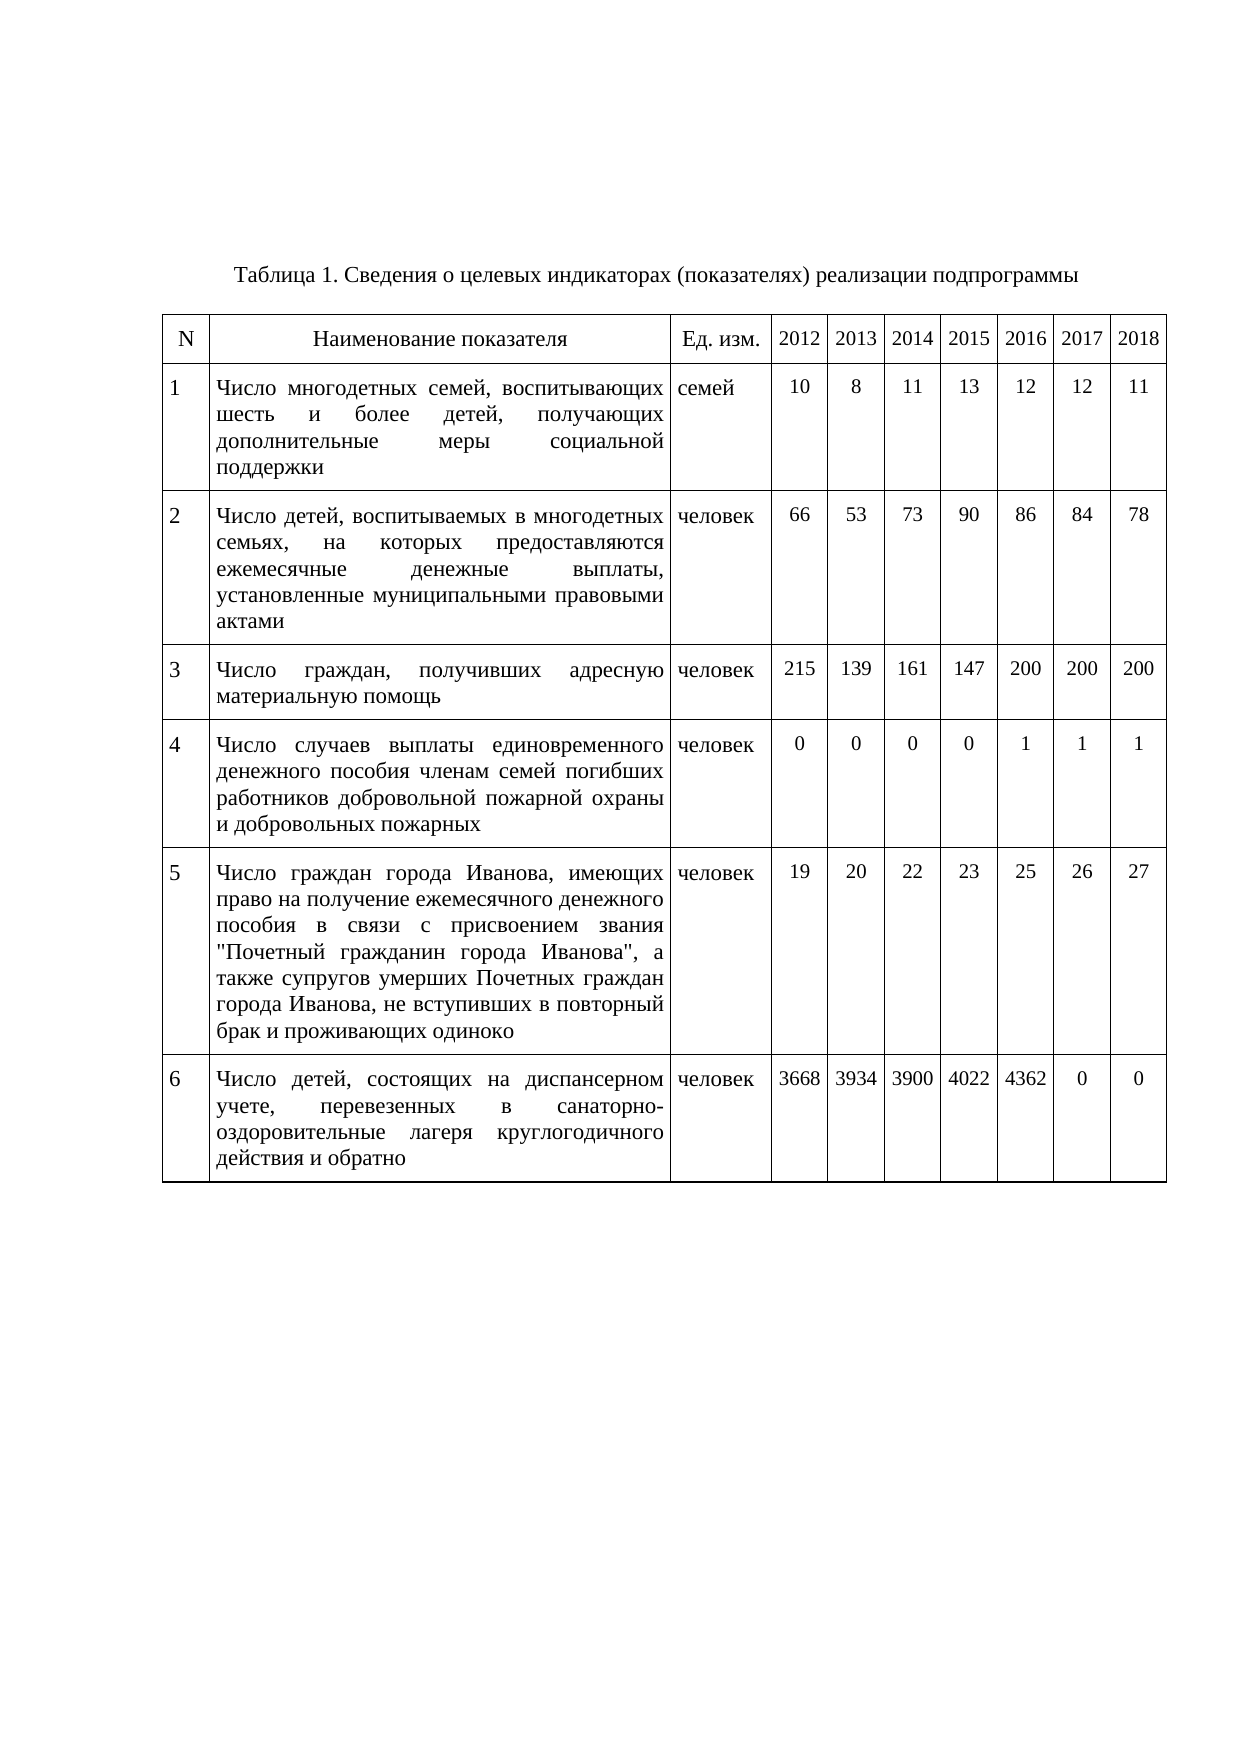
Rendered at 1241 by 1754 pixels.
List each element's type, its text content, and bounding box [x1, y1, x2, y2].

table_cell 25 [998, 848, 1053, 1054]
table_header 2014 [885, 315, 940, 362]
table_cell 66 [772, 491, 827, 644]
table_cell 0 [772, 720, 827, 847]
table_cell 161 [885, 645, 940, 719]
table_cell 200 [1111, 645, 1166, 719]
table_cell семей [671, 364, 771, 490]
table_cell человек [671, 848, 771, 1054]
table_cell 90 [941, 491, 997, 644]
table_cell 1 [998, 720, 1053, 847]
table_header 2018 [1111, 315, 1166, 362]
table_cell 0 [1054, 1055, 1110, 1181]
table_cell 0 [1111, 1055, 1166, 1181]
text Таблица 1. Сведения о целевых индикаторах (показателях) реализации подпрограммы [177, 261, 1152, 287]
table_header Ед. изм. [671, 315, 771, 362]
table_cell 5 [163, 848, 209, 1054]
table_cell 1 [1054, 720, 1110, 847]
table_cell 78 [1111, 491, 1166, 644]
table_header 2013 [828, 315, 884, 362]
table_cell 86 [998, 491, 1053, 644]
table_header Наименование показателя [210, 315, 670, 362]
table_cell 11 [885, 364, 940, 490]
table_cell 3934 [828, 1055, 884, 1181]
table_cell 200 [998, 645, 1053, 719]
table_cell 215 [772, 645, 827, 719]
table_cell 73 [885, 491, 940, 644]
table_cell 147 [941, 645, 997, 719]
table_header 2016 [998, 315, 1053, 362]
table_cell 12 [1054, 364, 1110, 490]
table_cell 2 [163, 491, 209, 644]
table_cell человек [671, 720, 771, 847]
table_cell Число детей, состоящих на диспансерном учете, перевезенных в санаторно-оздоровительные лагеря круглогодичного действия и обратно [210, 1055, 670, 1181]
table_cell 4362 [998, 1055, 1053, 1181]
table_cell 139 [828, 645, 884, 719]
table_cell 3 [163, 645, 209, 719]
table_cell 4022 [941, 1055, 997, 1181]
table_cell 12 [998, 364, 1053, 490]
table_cell 22 [885, 848, 940, 1054]
table_cell Число случаев выплаты единовременного денежного пособия членам семей погибших работников добровольной пожарной охраны и добровольных пожарных [210, 720, 670, 847]
table_cell 27 [1111, 848, 1166, 1054]
table_cell 6 [163, 1055, 209, 1181]
table_cell человек [671, 645, 771, 719]
table_cell 8 [828, 364, 884, 490]
table_cell 26 [1054, 848, 1110, 1054]
table_cell Число граждан, получивших адресную материальную помощь [210, 645, 670, 719]
table_cell 19 [772, 848, 827, 1054]
table_cell человек [671, 491, 771, 644]
table_cell 0 [828, 720, 884, 847]
table_cell 4 [163, 720, 209, 847]
table_cell Число многодетных семей, воспитывающих шесть и более детей, получающих дополнительные меры социальной поддержки [210, 364, 670, 490]
table_cell 20 [828, 848, 884, 1054]
table_cell человек [671, 1055, 771, 1181]
table_header 2015 [941, 315, 997, 362]
table_header 2012 [772, 315, 827, 362]
table_header N [163, 315, 209, 362]
table_cell 0 [941, 720, 997, 847]
table_cell 0 [885, 720, 940, 847]
table_cell 23 [941, 848, 997, 1054]
table_cell Число граждан города Иванова, имеющих право на получение ежемесячного денежного пособия в связи с присвоением звания "Почетный гражданин города Иванова", а также супругов умерших Почетных граждан города Иванова, не вступивших в повторный брак и проживающих одиноко [210, 848, 670, 1054]
table_cell 10 [772, 364, 827, 490]
table_cell 11 [1111, 364, 1166, 490]
table_cell 1 [163, 364, 209, 490]
table_cell 84 [1054, 491, 1110, 644]
table_header 2017 [1054, 315, 1110, 362]
table_cell 200 [1054, 645, 1110, 719]
table_cell 13 [941, 364, 997, 490]
table_cell Число детей, воспитываемых в многодетных семьях, на которых предоставляются ежемесячные денежные выплаты, установленные муниципальными правовыми актами [210, 491, 670, 644]
table_cell 1 [1111, 720, 1166, 847]
table_cell 3900 [885, 1055, 940, 1181]
table_cell 3668 [772, 1055, 827, 1181]
table_cell 53 [828, 491, 884, 644]
